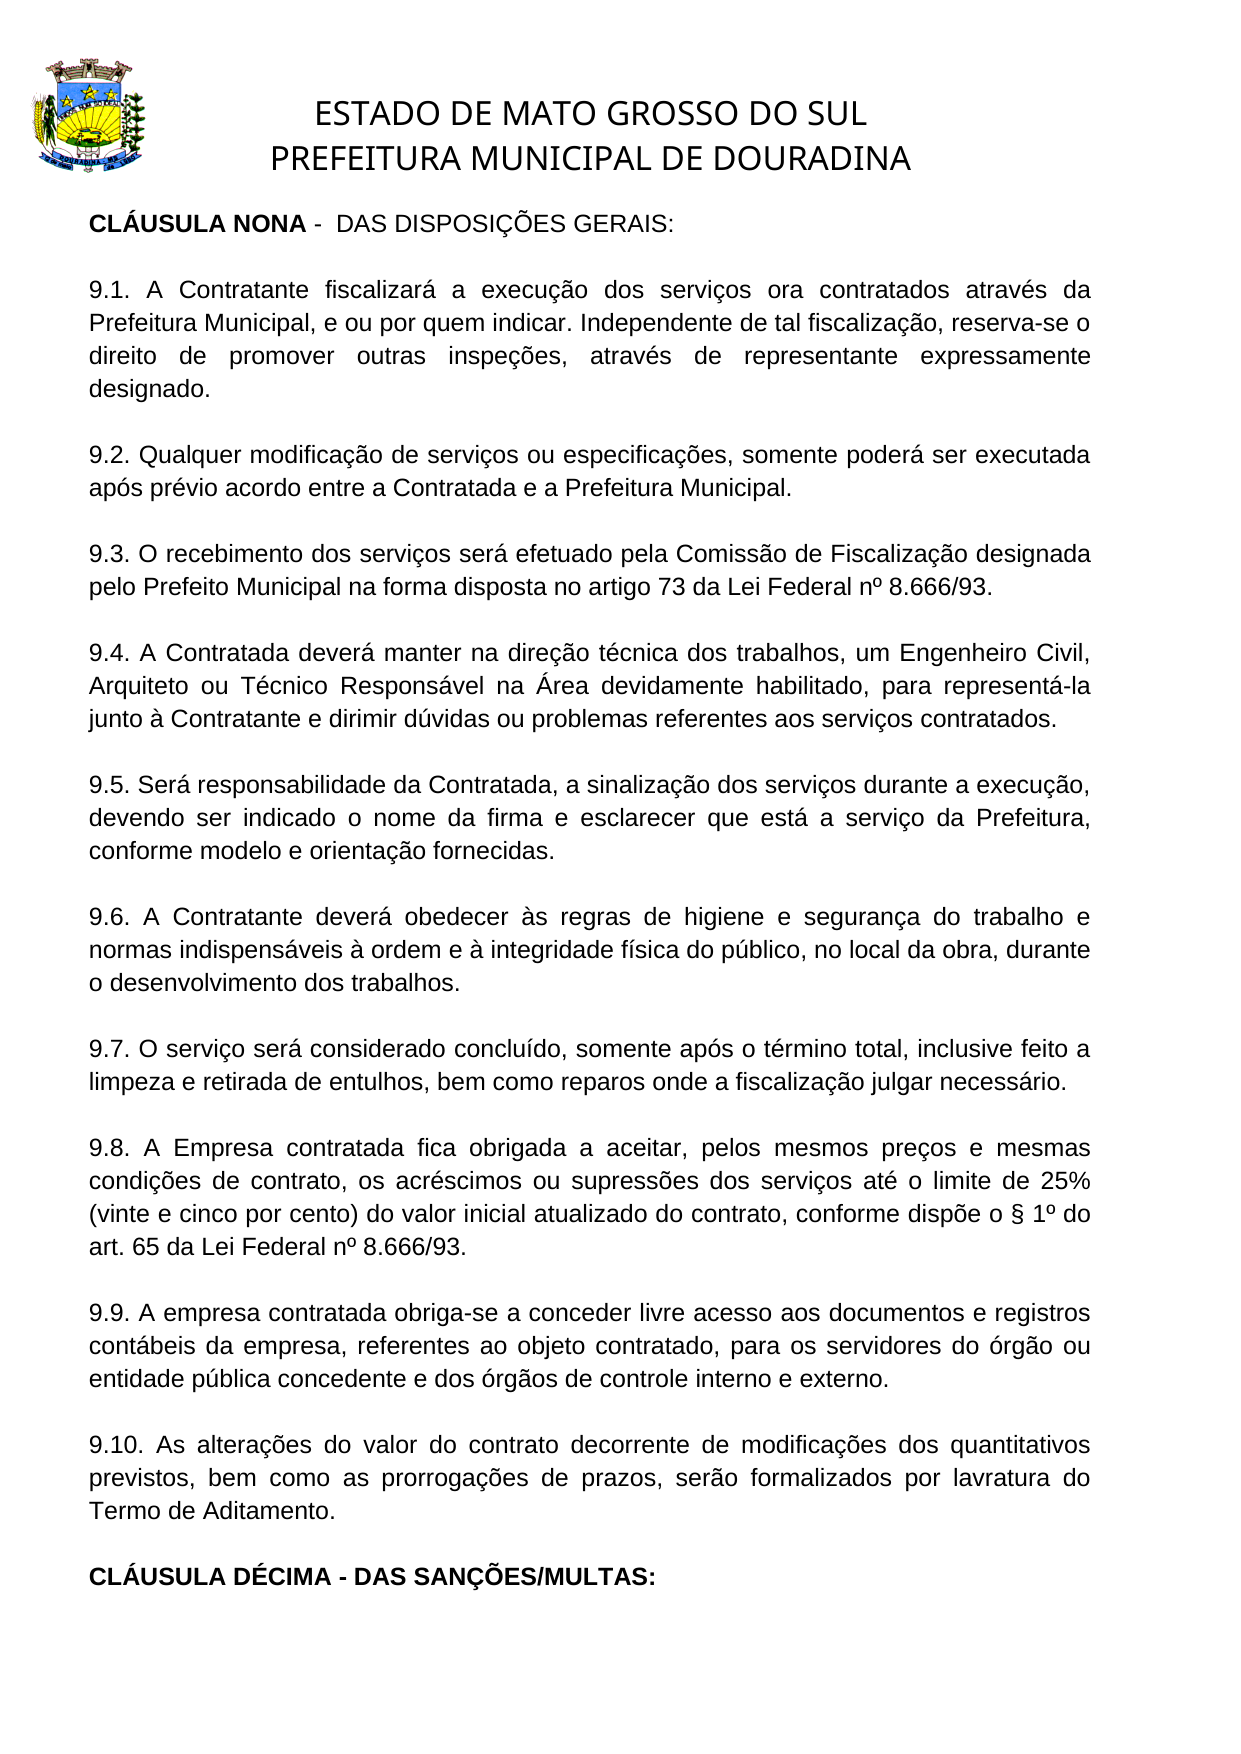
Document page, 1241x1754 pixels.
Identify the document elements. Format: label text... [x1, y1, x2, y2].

text 9.2. Qualquer modificação de serviços ou especificações, somente poderá ser executada após prévio acordo entre a Contratada e a Prefeitura Municipal. [89, 440, 1092, 501]
text 9.7. O serviço será considerado concluído, somente após o término total, inclusive feito a limpeza e retirada de entulhos, bem como reparos onde a fiscalização julgar necessário. [89, 1034, 1092, 1096]
text 9.8. A Empresa contratada fica obrigada a aceitar, pelos mesmos preços e mesmas condições de contrato, os acréscimos ou supressões dos serviços até o limite de 25% (vinte e cinco por cento) do valor inicial atualizado do contrato, conforme dispõe o § 1º do art. 65 da Lei Federal nº 8.666/93. [89, 1133, 1092, 1261]
text CLÁUSULA DÉCIMA - DAS SANÇÕES/MULTAS: [89, 1562, 1092, 1591]
text 9.4. A Contratada deverá manter na direção técnica dos trabalhos, um Engenheiro Civil, Arquiteto ou Técnico Responsável na Área devidamente habilitado, para representá-la junto à Contratante e dirimir dúvidas ou problemas referentes aos serviços contratados. [89, 638, 1092, 733]
text 9.9. A empresa contratada obriga-se a conceder livre acesso aos documentos e registros contábeis da empresa, referentes ao objeto contratado, para os servidores do órgão ou entidade pública concedente e dos órgãos de controle interno e externo. [89, 1298, 1092, 1393]
text CLÁUSULA NONA - DAS DISPOSIÇÕES GERAIS: [89, 208, 1092, 237]
text 9.6. A Contratante deverá obedecer às regras de higiene e segurança do trabalho e normas indispensáveis à ordem e à integridade física do público, no local da obra, durante o desenvolvimento dos trabalhos. [89, 902, 1092, 997]
picture [21, 45, 153, 183]
text 9.1. A Contratante fiscalizará a execução dos serviços ora contratados através da Prefeitura Municipal, e ou por quem indicar. Independente de tal fiscalização, reserva-se o direito de promover outras inspeções, através de representante expressamente designado. [89, 274, 1092, 402]
text 9.10. As alterações do valor do contrato decorrente de modificações dos quantitativos previstos, bem como as prorrogações de prazos, serão formalizados por lavratura do Termo de Aditamento. [89, 1430, 1092, 1525]
text 9.5. Será responsabilidade da Contratada, a sinalização dos serviços durante a execução, devendo ser indicado o nome da firma e esclarecer que está a serviço da Prefeitura, conforme modelo e orientação fornecidas. [89, 770, 1092, 865]
text 9.3. O recebimento dos serviços será efetuado pela Comissão de Fiscalização designada pelo Prefeito Municipal na forma disposta no artigo 73 da Lei Federal nº 8.666/93. [89, 539, 1092, 601]
